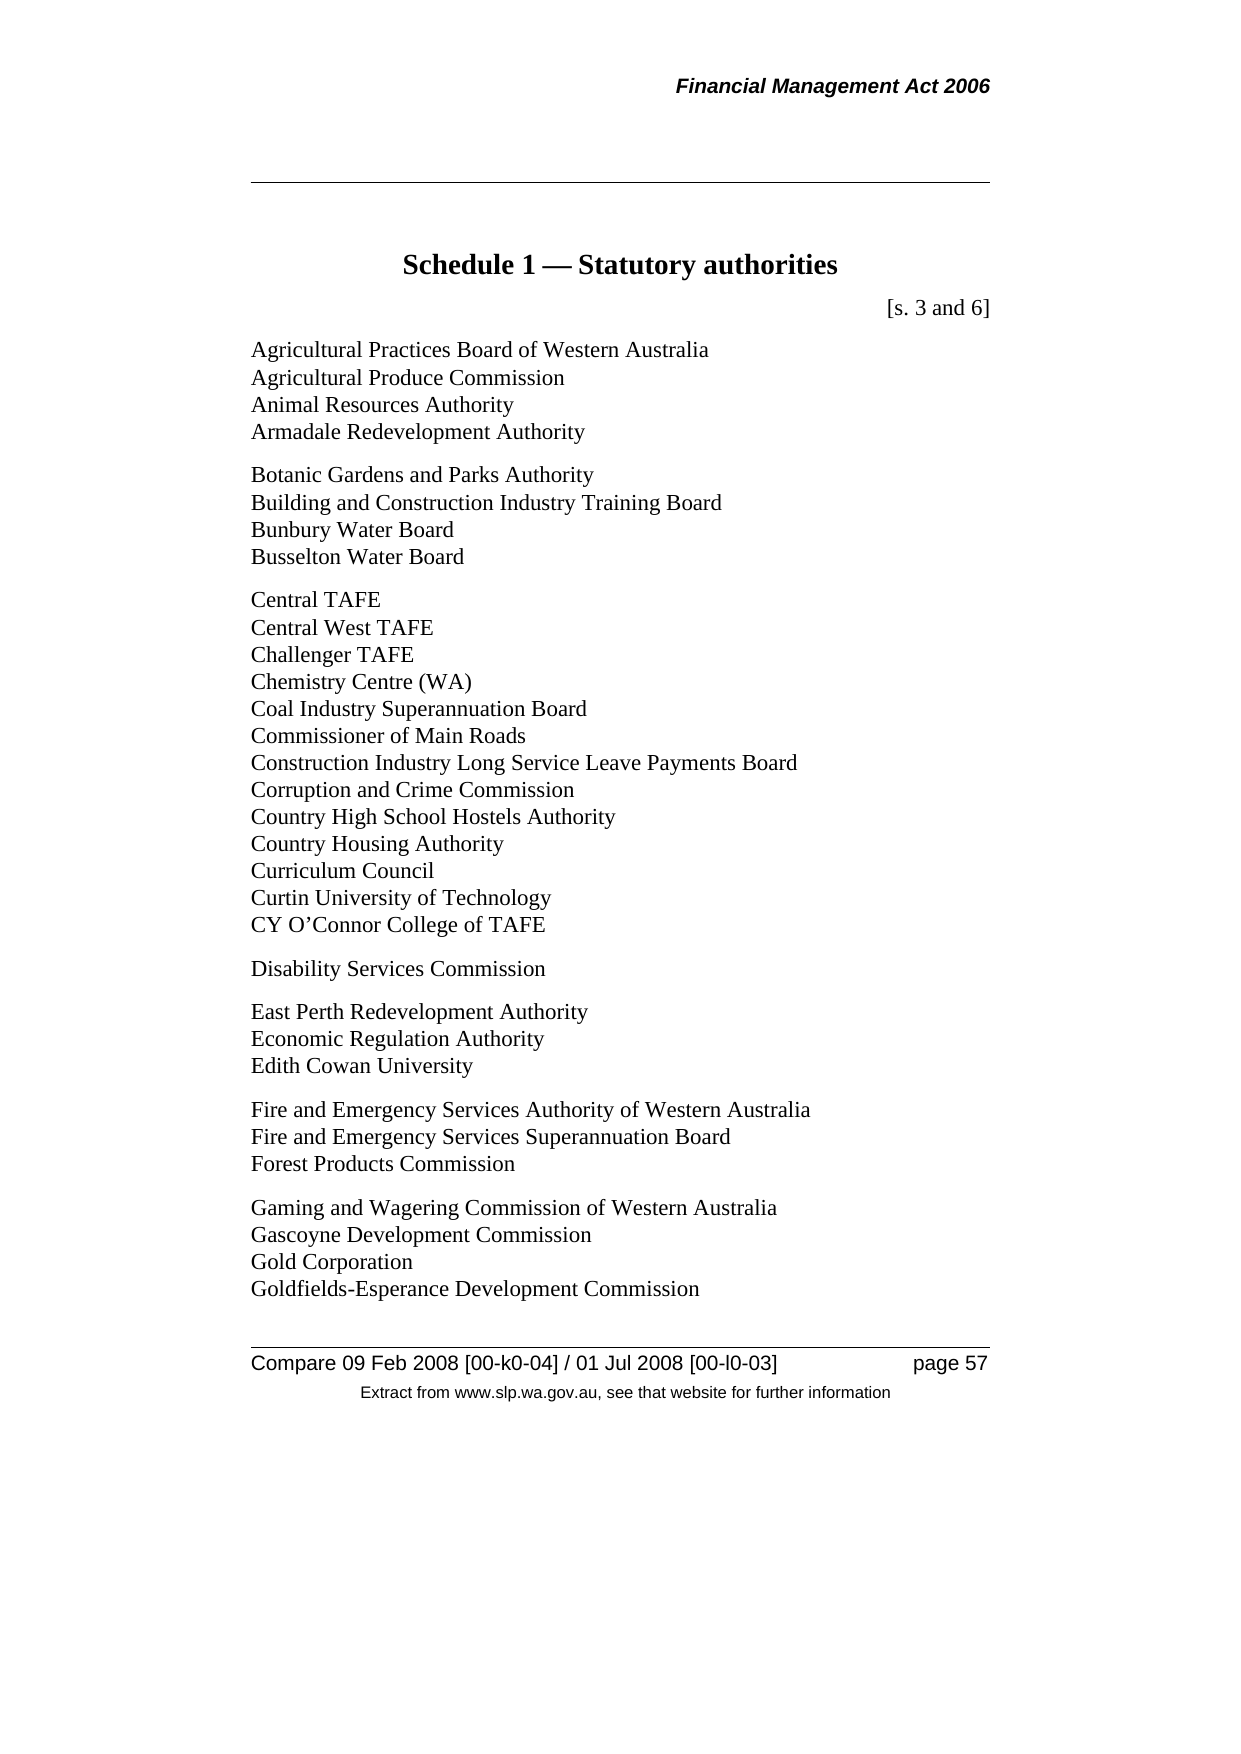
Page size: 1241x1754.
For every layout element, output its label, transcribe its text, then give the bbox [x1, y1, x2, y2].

text Economic Regulation Authority [251, 1025, 990, 1052]
text Gaming and Wagering Commission of Western Australia [251, 1193, 990, 1221]
text East Perth Redevelopment Authority [251, 998, 990, 1025]
text Animal Resources Authority [251, 390, 990, 417]
text Coal Industry Superannuation Board [251, 694, 990, 721]
text Chemistry Centre (WA) [251, 667, 990, 694]
text Busselton Water Board [251, 542, 990, 569]
text Gascoyne Development Commission [251, 1221, 990, 1248]
text Central West TAFE [251, 613, 990, 640]
text Curtin University of Technology [251, 884, 990, 911]
text Forest Products Commission [251, 1150, 990, 1177]
text Central TAFE [251, 586, 990, 613]
text Curriculum Council [251, 857, 990, 884]
text Challenger TAFE [251, 640, 990, 667]
text Agricultural Practices Board of Western Australia [251, 337, 990, 363]
text Country High School Hostels Authority [251, 802, 990, 829]
text Commissioner of Main Roads [251, 721, 990, 748]
text [s. 3 and 6] [251, 293, 990, 320]
subtitle Schedule 1 — Statutory authorities [251, 247, 990, 281]
text Botanic Gardens and Parks Authority [251, 461, 990, 488]
text Edith Cowan University [251, 1052, 990, 1079]
text Armadale Redevelopment Authority [251, 417, 990, 444]
text Goldfields-Esperance Development Commission [251, 1275, 990, 1302]
text Building and Construction Industry Training Board [251, 488, 990, 515]
text Disability Services Commission [251, 954, 990, 981]
text Bunbury Water Board [251, 515, 990, 542]
text Agricultural Produce Commission [251, 363, 990, 390]
text Gold Corporation [251, 1248, 990, 1275]
text Country Housing Authority [251, 829, 990, 857]
text Construction Industry Long Service Leave Payments Board [251, 748, 990, 775]
text Fire and Emergency Services Superannuation Board [251, 1123, 990, 1150]
text Fire and Emergency Services Authority of Western Australia [251, 1096, 990, 1123]
text CY O’Connor College of TAFE [251, 911, 990, 938]
text Corruption and Crime Commission [251, 775, 990, 802]
